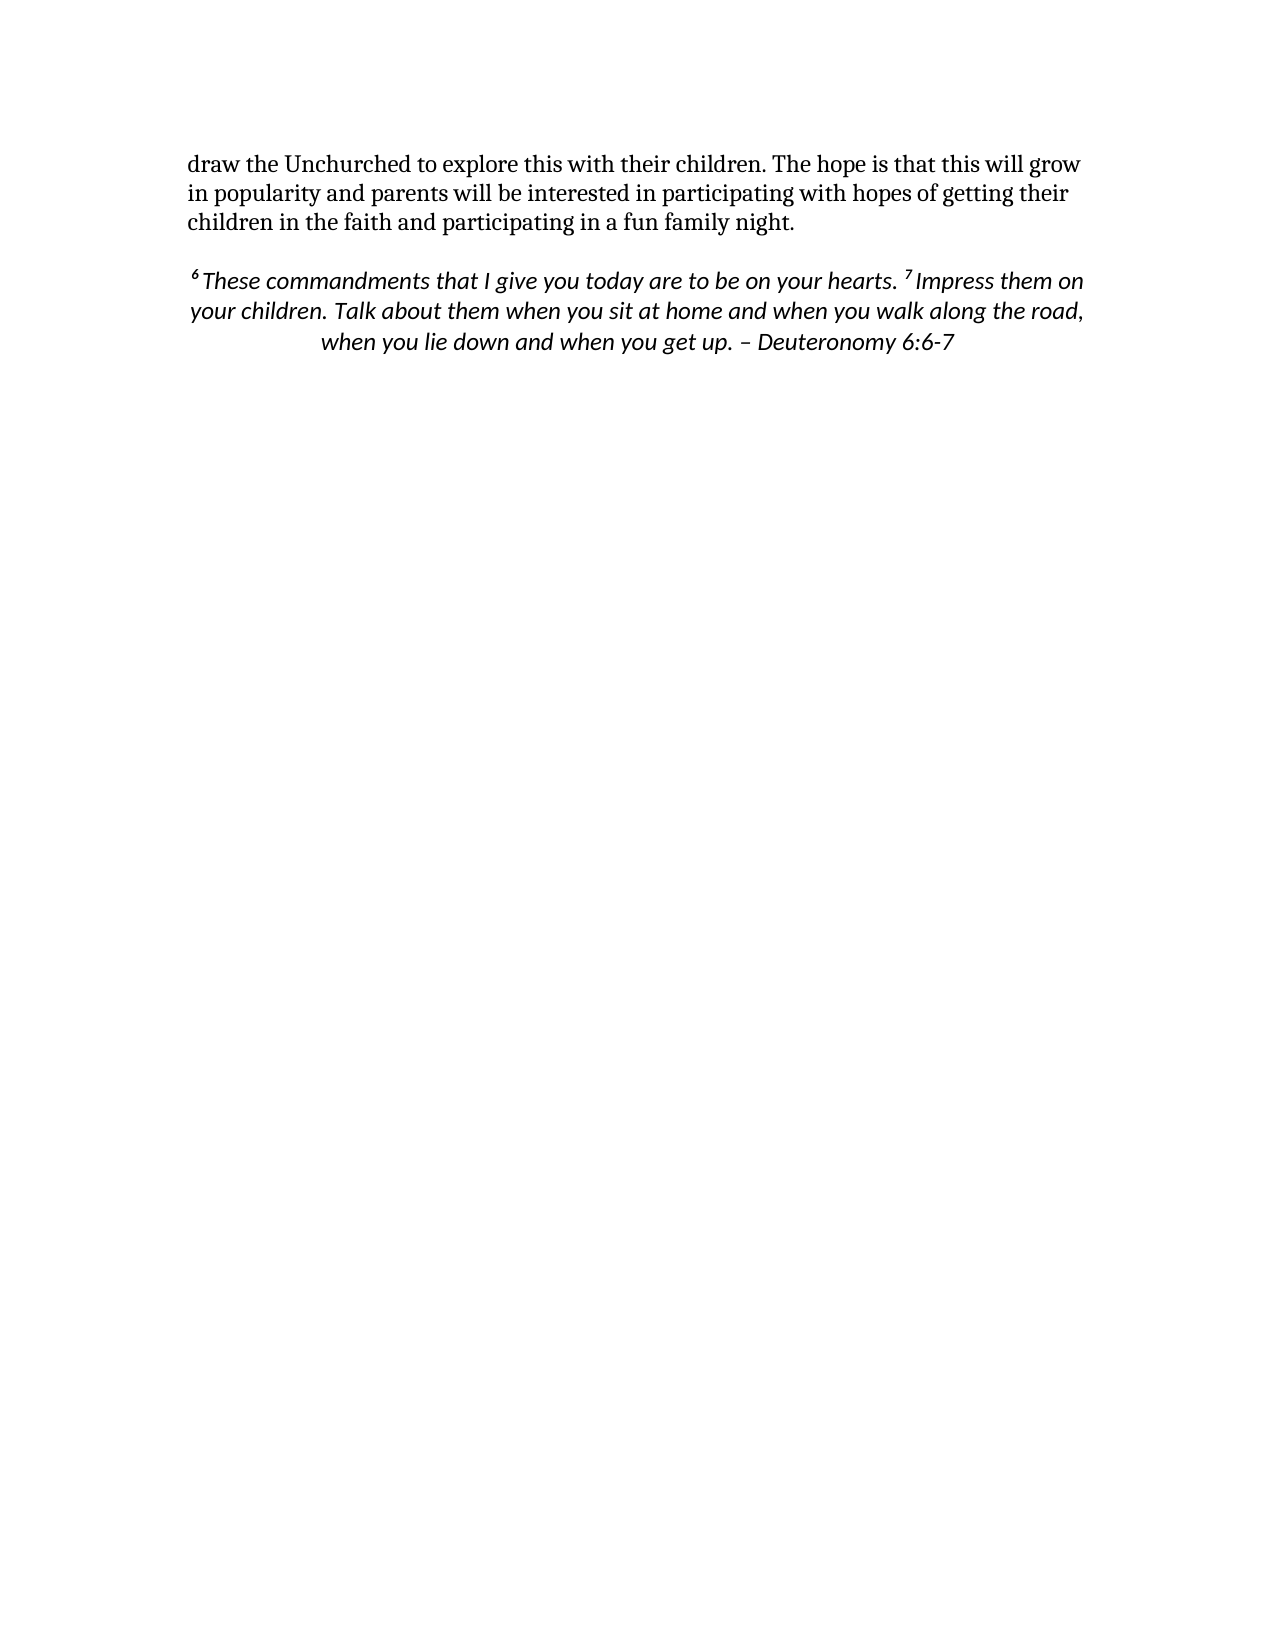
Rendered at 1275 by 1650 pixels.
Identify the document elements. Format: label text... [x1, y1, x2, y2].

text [187, 150, 1087, 236]
text 6 These commandments that I give you today are to be on your hearts. 7 Impress them on your children. Talk about them when you sit at home and when you walk along the road, when you lie down and when you get up. – Deuteronomy 6:6-7 [187, 265, 1087, 357]
